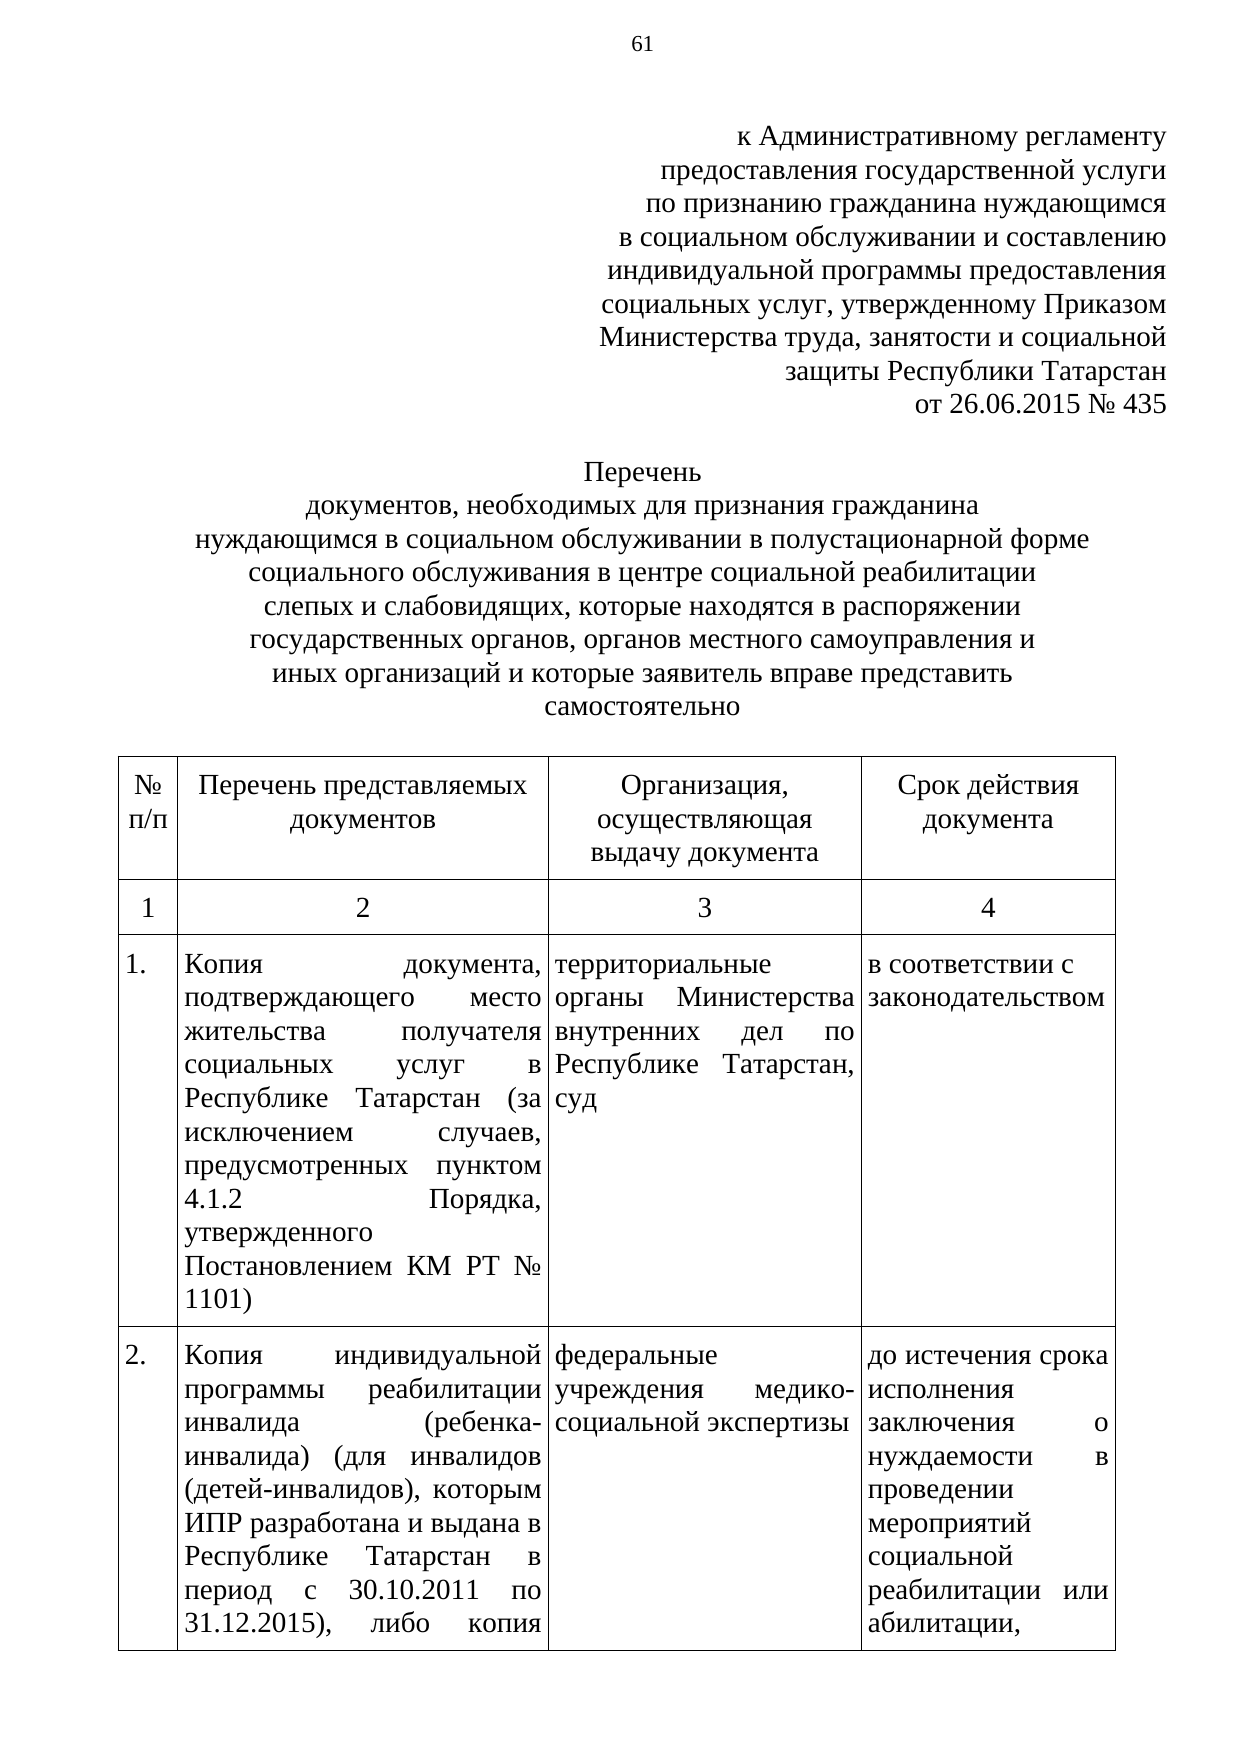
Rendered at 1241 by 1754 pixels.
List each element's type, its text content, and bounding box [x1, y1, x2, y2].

table_cell в соответствии с законодательством [862, 935, 1115, 1326]
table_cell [862, 1327, 1115, 1650]
table_cell 1 [119, 880, 177, 934]
title нуждающимся в социальном обслуживании в полустационарной форме [118, 521, 1167, 554]
title слепых и слабовидящих, которые находятся в распоряжении [118, 588, 1167, 621]
text Министерства труда, занятости и социальной [118, 319, 1167, 353]
table_cell 2. [119, 1327, 177, 1650]
text защиты Республики Татарстан [118, 353, 1167, 387]
title иных организаций и которые заявитель вправе представить [118, 655, 1167, 688]
title документов, необходимых для признания гражданина [118, 487, 1167, 521]
table_cell 3 [549, 880, 861, 934]
title самостоятельно [118, 688, 1167, 722]
table_cell Копия документа, подтверждающего место жительства получателя социальных услуг в Республике Татарстан (за исключением случаев, предусмотренных пунктом 4.1.2 Порядка, утвержденного Постановлением КМ РТ № 1101) [178, 935, 548, 1326]
text предоставления государственной услуги [118, 152, 1167, 185]
table_cell территориальные органы Министерства внутренних дел по Республике Татарстан, суд [549, 935, 861, 1326]
title Перечень [118, 454, 1167, 487]
table_header № п/п [119, 757, 177, 878]
table_header Организация, осуществляющая выдачу документа [549, 757, 861, 878]
table_header Срок действия документа [862, 757, 1115, 878]
title социального обслуживания в центре социальной реабилитации [118, 554, 1167, 588]
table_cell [178, 1327, 548, 1650]
table_cell 4 [862, 880, 1115, 934]
text индивидуальной программы предоставления [118, 252, 1167, 286]
text социальных услуг, утвержденному Приказом [118, 286, 1167, 319]
table_header Перечень представляемых документов [178, 757, 548, 878]
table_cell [549, 1327, 861, 1650]
text по признанию гражданина нуждающимся [118, 185, 1167, 219]
table_cell 2 [178, 880, 548, 934]
text к Административному регламенту [118, 118, 1167, 152]
text в социальном обслуживании и составлению [118, 219, 1167, 252]
text от 26.06.2015 № 435 [118, 387, 1167, 420]
title государственных органов, органов местного самоуправления и [118, 621, 1167, 655]
table_cell 1. [119, 935, 177, 1326]
